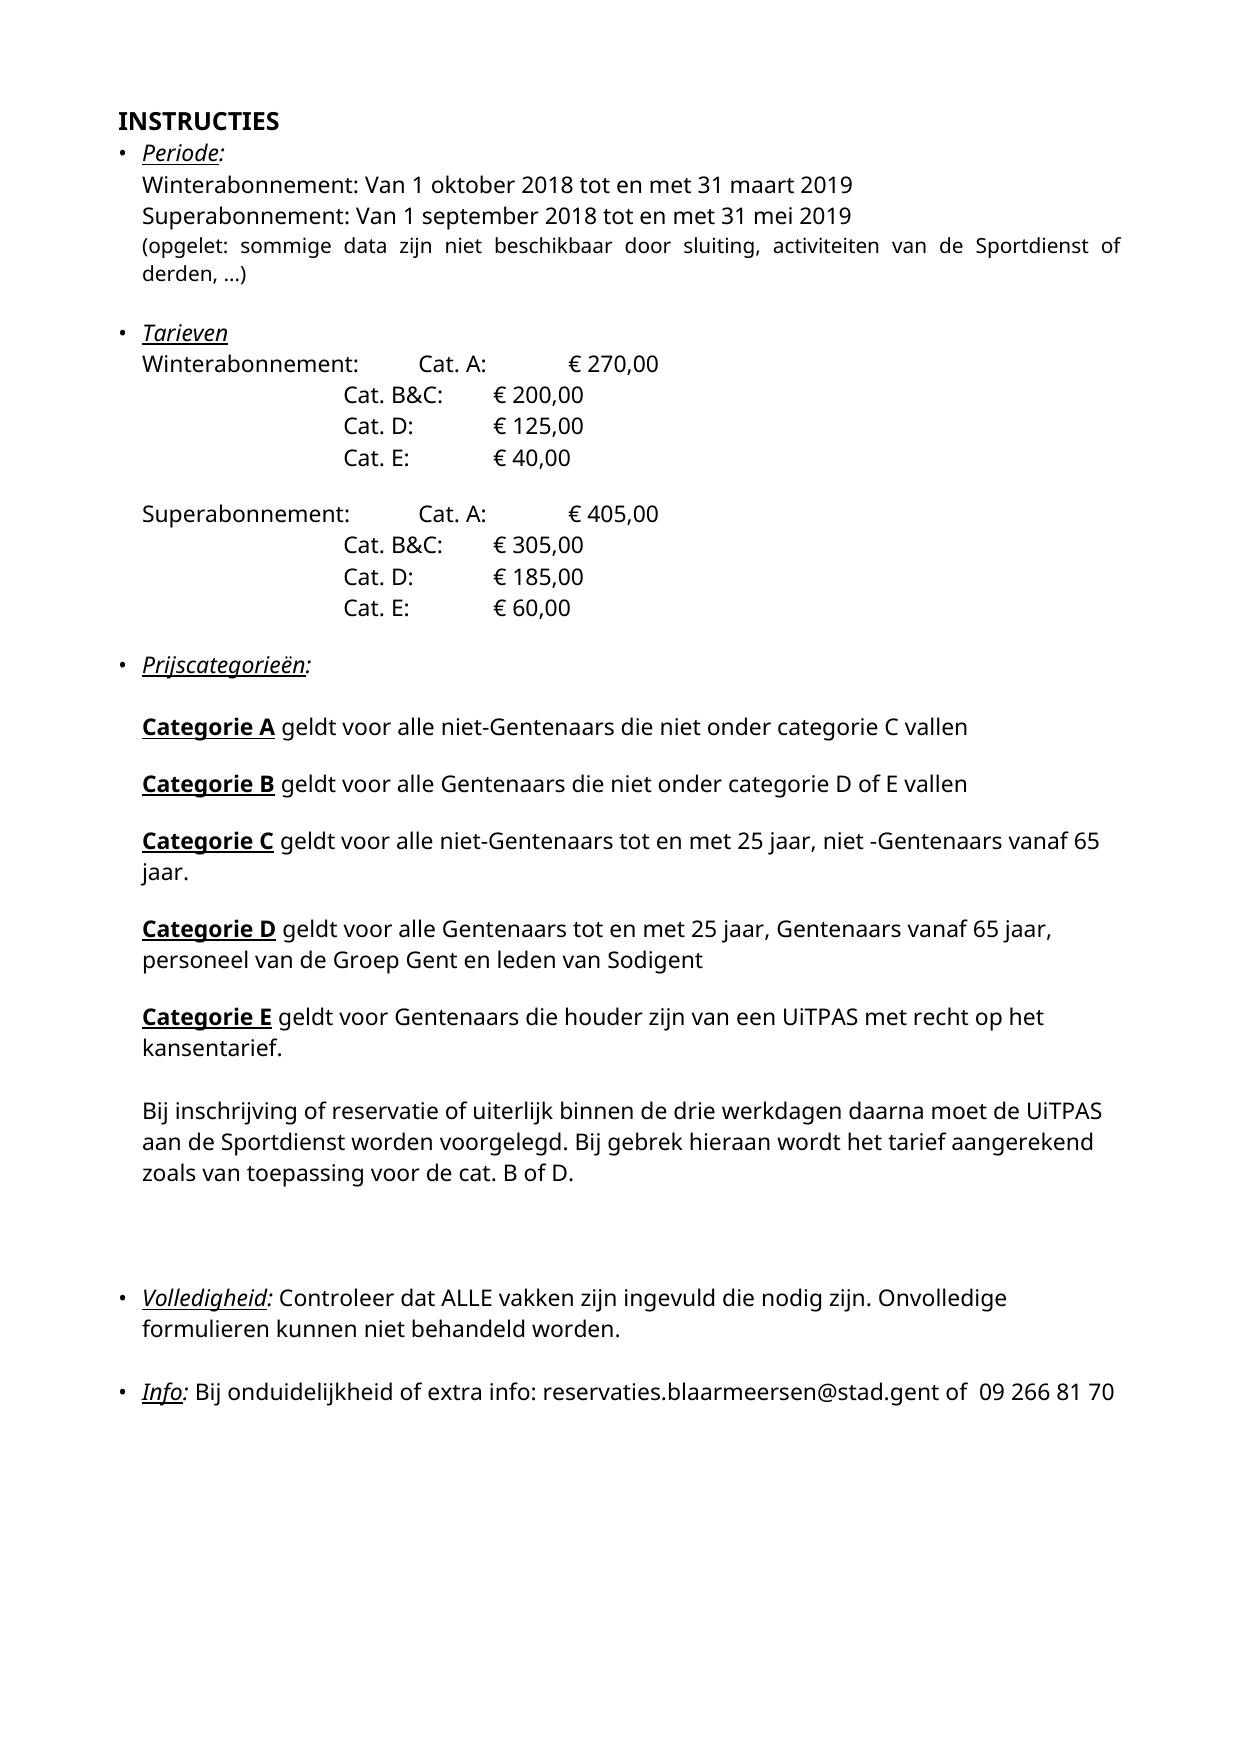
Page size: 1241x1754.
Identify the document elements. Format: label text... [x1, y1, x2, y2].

text • Periode: Winterabonnement: Van 1 oktober 2018 tot en met 31 maart 2019 [118, 137, 1122, 200]
text Instructies [118, 103, 1122, 137]
text Superabonnement: Van 1 september 2018 tot en met 31 mei 2019 [118, 200, 1122, 231]
text Winterabonnement: Cat. A: € 270,00 Cat. B&C: € 200,00 Cat. D: € 125,00 Cat. E: € 40,00 [118, 348, 1122, 498]
text • Volledigheid: Controleer dat ALLE vakken zijn ingevuld die nodig zijn. Onvolledige formulieren kunnen niet behandeld worden. [118, 1282, 1122, 1344]
text Superabonnement: Cat. A: € 405,00 Cat. B&C: € 305,00 Cat. D: € 185,00 Cat. E: € 60,00 [118, 498, 1122, 649]
text • Prijscategorieën: [118, 649, 1122, 680]
text Categorie B geldt voor alle Gentenaars die niet onder categorie D of E vallen [118, 768, 1122, 825]
text (opgelet: sommige data zijn niet beschikbaar door sluiting, activiteiten van de Sportdienst of derden, …) [118, 231, 1122, 288]
text Categorie E geldt voor Gentenaars die houder zijn van een UiTPAS met recht op het kansentarief. Bij inschrijving of reservatie of uiterlijk binnen de drie werkdagen daarna moet de UiTPAS aan de Sportdienst worden voorgelegd. Bij gebrek hieraan wordt het tarief aangerekend zoals van toepassing voor de cat. B of D. [118, 1001, 1122, 1188]
text • Tarieven [118, 316, 1122, 348]
text Categorie D geldt voor alle Gentenaars tot en met 25 jaar, Gentenaars vanaf 65 jaar, personeel van de Groep Gent en leden van Sodigent [118, 913, 1122, 1001]
text Categorie C geldt voor alle niet-Gentenaars tot en met 25 jaar, niet -Gentenaars vanaf 65 jaar. [118, 825, 1122, 913]
text • Info: Bij onduidelijkheid of extra info: reservaties.blaarmeersen@stad.gent of 09 266 81 70 [118, 1376, 1122, 1407]
text Categorie A geldt voor alle niet-Gentenaars die niet onder categorie C vallen [118, 680, 1122, 768]
